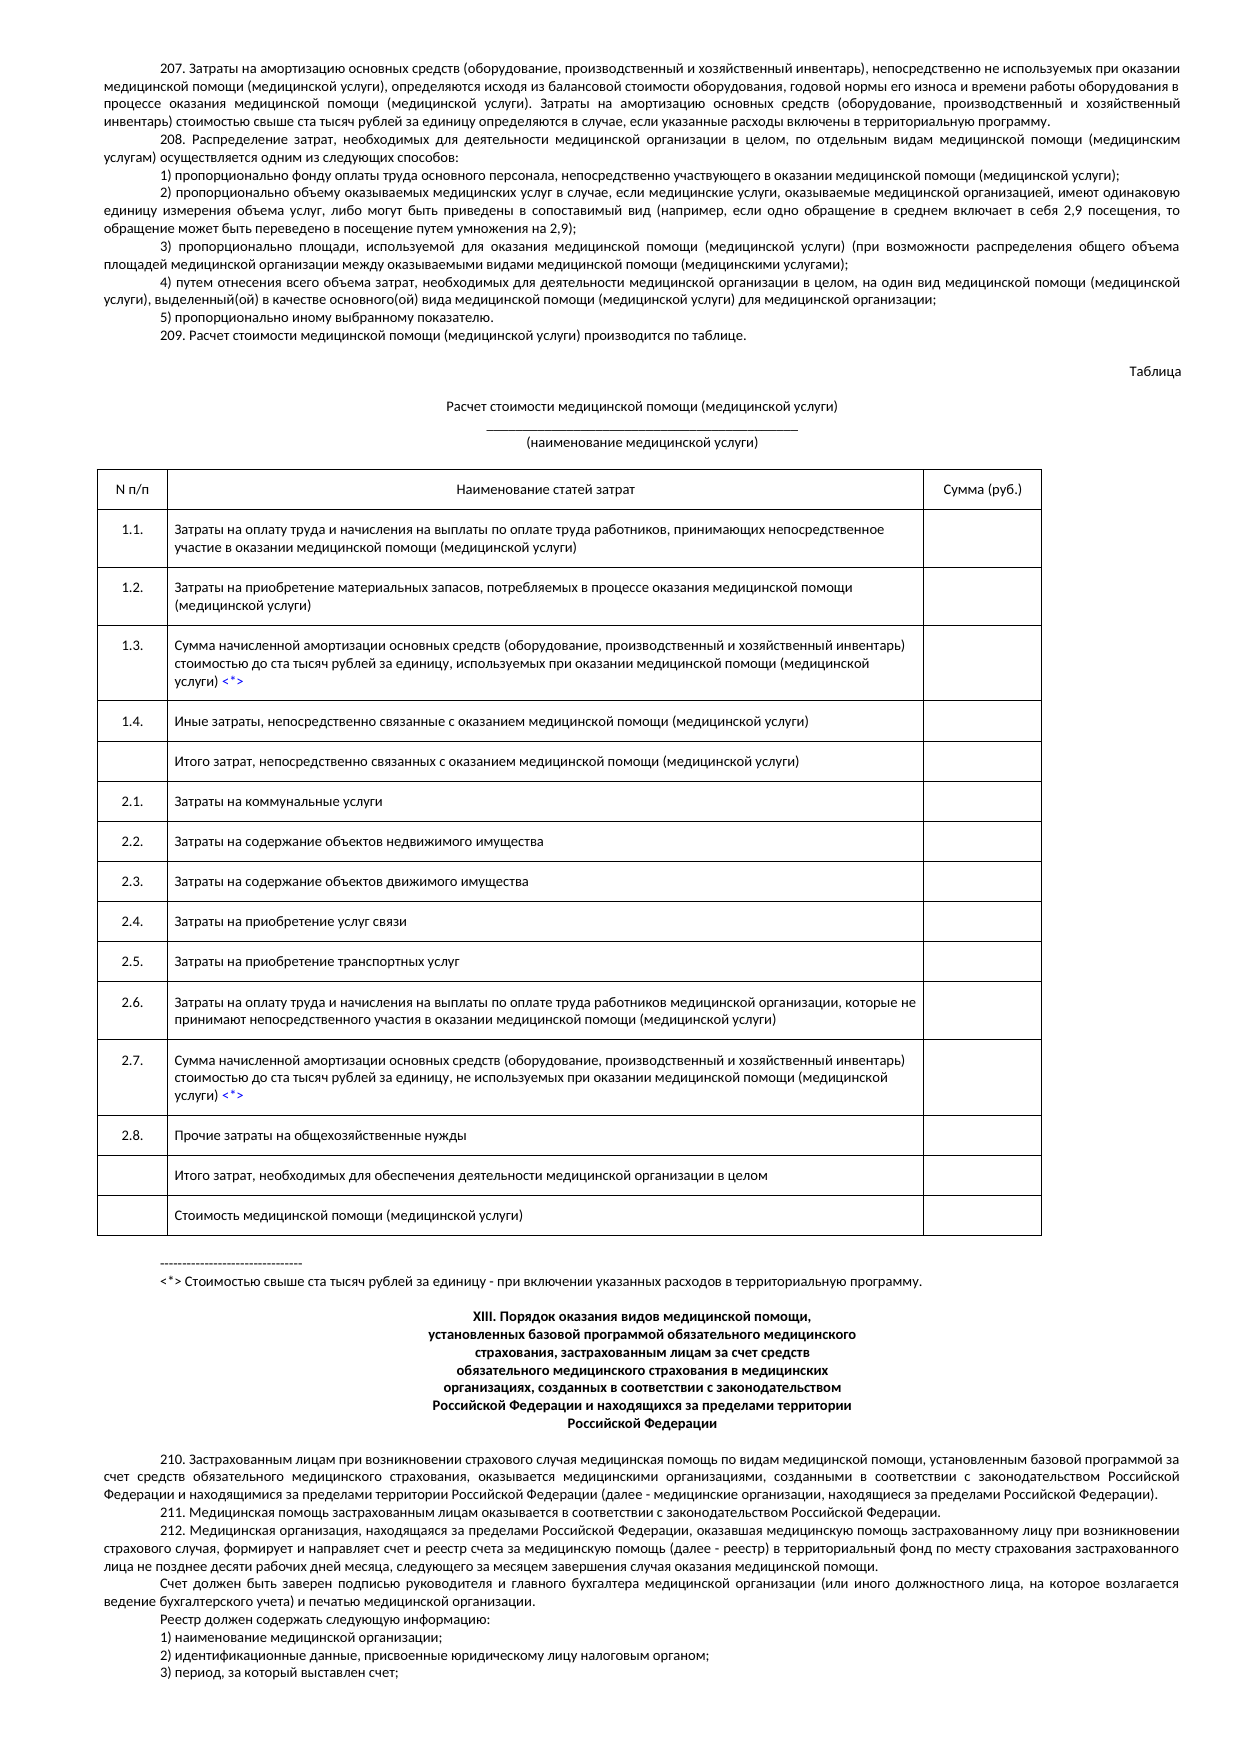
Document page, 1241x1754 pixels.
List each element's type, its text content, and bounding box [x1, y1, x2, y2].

text <*> Стоимостью свыше ста тысяч рублей за единицу - при включении указанных расходов в территориальную программу. [103, 1272, 1181, 1289]
table_cell [924, 742, 1041, 781]
text 210. Застрахованным лицам при возникновении страхового случая медицинская помощь по видам медицинской помощи, установленным базовой программой за счет средств обязательного медицинского страхования, оказывается медицинскими организациями, созданными в соответствии с законодательством Российской Федерации и находящимися за пределами территории Российской Федерации (далее - медицинские организации, находящиеся за пределами Российской Федерации). [103, 1450, 1181, 1503]
text Расчет стоимости медицинской помощи (медицинской услуги) [103, 397, 1181, 415]
table_cell Прочие затраты на общехозяйственные нужды [168, 1116, 923, 1155]
text 209. Расчет стоимости медицинской помощи (медицинской услуги) производится по таблице. [103, 326, 1181, 344]
title XIII. Порядок оказания видов медицинской помощи, [103, 1307, 1181, 1325]
table_cell Итого затрат, необходимых для обеспечения деятельности медицинской организации в целом [168, 1156, 923, 1195]
title обязательного медицинского страхования в медицинских [103, 1361, 1181, 1379]
table_cell [924, 1116, 1041, 1155]
text 1) наименование медицинской организации; [103, 1628, 1181, 1646]
table_cell 2.4. [98, 902, 167, 941]
title Российской Федерации [103, 1414, 1181, 1432]
table_cell Затраты на коммунальные услуги [168, 782, 923, 821]
table_cell [924, 1156, 1041, 1195]
table_cell [924, 626, 1041, 700]
table_cell Сумма начисленной амортизации основных средств (оборудование, производственный и хозяйственный инвентарь) стоимостью до ста тысяч рублей за единицу, не используемых при оказании медицинской помощи (медицинской услуги) <*> [168, 1040, 923, 1115]
table_cell Итого затрат, непосредственно связанных с оказанием медицинской помощи (медицинской услуги) [168, 742, 923, 781]
table_cell [924, 902, 1041, 941]
table_cell [924, 862, 1041, 901]
table_cell Затраты на содержание объектов движимого имущества [168, 862, 923, 901]
table_cell [98, 742, 167, 781]
table_cell 2.8. [98, 1116, 167, 1155]
table_cell Сумма начисленной амортизации основных средств (оборудование, производственный и хозяйственный инвентарь) стоимостью до ста тысяч рублей за единицу, используемых при оказании медицинской помощи (медицинской услуги) <*> [168, 626, 923, 700]
text Таблица [103, 362, 1181, 380]
title установленных базовой программой обязательного медицинского [103, 1325, 1181, 1343]
table_cell Затраты на содержание объектов недвижимого имущества [168, 822, 923, 861]
text ___________________________________________ [103, 415, 1181, 433]
table_header Наименование статей затрат [168, 470, 923, 509]
text 211. Медицинская помощь застрахованным лицам оказывается в соответствии с законодательством Российской Федерации. [103, 1503, 1181, 1521]
text 2) пропорционально объему оказываемых медицинских услуг в случае, если медицинские услуги, оказываемые медицинской организацией, имеют одинаковую единицу измерения объема услуг, либо могут быть приведены в сопоставимый вид (например, если одно обращение в среднем включает в себя 2,9 посещения, то обращение может быть переведено в посещение путем умножения на 2,9); [103, 184, 1181, 237]
table_cell 2.3. [98, 862, 167, 901]
text 212. Медицинская организация, находящаяся за пределами Российской Федерации, оказавшая медицинскую помощь застрахованному лицу при возникновении страхового случая, формирует и направляет счет и реестр счета за медицинскую помощь (далее - реестр) в территориальный фонд по месту страхования застрахованного лица не позднее десяти рабочих дней месяца, следующего за месяцем завершения случая оказания медицинской помощи. [103, 1521, 1181, 1574]
table_header Сумма (руб.) [924, 470, 1041, 509]
table_cell [924, 942, 1041, 981]
text (наименование медицинской услуги) [103, 433, 1181, 451]
text 207. Затраты на амортизацию основных средств (оборудование, производственный и хозяйственный инвентарь), непосредственно не используемых при оказании медицинской помощи (медицинской услуги), определяются исходя из балансовой стоимости оборудования, годовой нормы его износа и времени работы оборудования в процессе оказания медицинской помощи (медицинской услуги). Затраты на амортизацию основных средств (оборудование, производственный и хозяйственный инвентарь) стоимостью свыше ста тысяч рублей за единицу определяются в случае, если указанные расходы включены в территориальную программу. [103, 59, 1181, 130]
text 3) пропорционально площади, используемой для оказания медицинской помощи (медицинской услуги) (при возможности распределения общего объема площадей медицинской организации между оказываемыми видами медицинской помощи (медицинскими услугами); [103, 237, 1181, 273]
text -------------------------------- [103, 1254, 1181, 1272]
table_cell [924, 510, 1041, 567]
table_cell [98, 1196, 167, 1235]
table_cell [924, 1196, 1041, 1235]
table_cell [924, 568, 1041, 625]
table_cell 2.1. [98, 782, 167, 821]
table_cell [98, 1156, 167, 1195]
title организациях, созданных в соответствии с законодательством [103, 1379, 1181, 1396]
table_cell 2.2. [98, 822, 167, 861]
table_cell 2.5. [98, 942, 167, 981]
text 4) путем отнесения всего объема затрат, необходимых для деятельности медицинской организации в целом, на один вид медицинской помощи (медицинской услуги), выделенный(ой) в качестве основного(ой) вида медицинской помощи (медицинской услуги) для медицинской организации; [103, 273, 1181, 308]
text 208. Распределение затрат, необходимых для деятельности медицинской организации в целом, по отдельным видам медицинской помощи (медицинским услугам) осуществляется одним из следующих способов: [103, 130, 1181, 166]
table_cell Затраты на оплату труда и начисления на выплаты по оплате труда работников медицинской организации, которые не принимают непосредственного участия в оказании медицинской помощи (медицинской услуги) [168, 982, 923, 1039]
table_cell Затраты на приобретение услуг связи [168, 902, 923, 941]
title страхования, застрахованным лицам за счет средств [103, 1343, 1181, 1361]
text 3) период, за который выставлен счет; [103, 1664, 1181, 1681]
text Счет должен быть заверен подписью руководителя и главного бухгалтера медицинской организации (или иного должностного лица, на которое возлагается ведение бухгалтерского учета) и печатью медицинской организации. [103, 1574, 1181, 1610]
text Реестр должен содержать следующую информацию: [103, 1610, 1181, 1628]
text 2) идентификационные данные, присвоенные юридическому лицу налоговым органом; [103, 1646, 1181, 1664]
table_cell Затраты на приобретение транспортных услуг [168, 942, 923, 981]
table_cell Затраты на оплату труда и начисления на выплаты по оплате труда работников, принимающих непосредственное участие в оказании медицинской помощи (медицинской услуги) [168, 510, 923, 567]
text 1) пропорционально фонду оплаты труда основного персонала, непосредственно участвующего в оказании медицинской помощи (медицинской услуги); [103, 166, 1181, 184]
table_cell 2.7. [98, 1040, 167, 1115]
table_cell 1.4. [98, 701, 167, 741]
table_cell 1.2. [98, 568, 167, 625]
table_cell Иные затраты, непосредственно связанные с оказанием медицинской помощи (медицинской услуги) [168, 701, 923, 741]
table_cell [924, 782, 1041, 821]
table_cell [924, 1040, 1041, 1115]
title Российской Федерации и находящихся за пределами территории [103, 1396, 1181, 1414]
table_cell Затраты на приобретение материальных запасов, потребляемых в процессе оказания медицинской помощи (медицинской услуги) [168, 568, 923, 625]
table_cell [924, 701, 1041, 741]
text 5) пропорционально иному выбранному показателю. [103, 308, 1181, 326]
table_cell [924, 822, 1041, 861]
table_cell Стоимость медицинской помощи (медицинской услуги) [168, 1196, 923, 1235]
table_cell 2.6. [98, 982, 167, 1039]
table_cell [924, 982, 1041, 1039]
table_header N п/п [98, 470, 167, 509]
table_cell 1.3. [98, 626, 167, 700]
table_cell 1.1. [98, 510, 167, 567]
